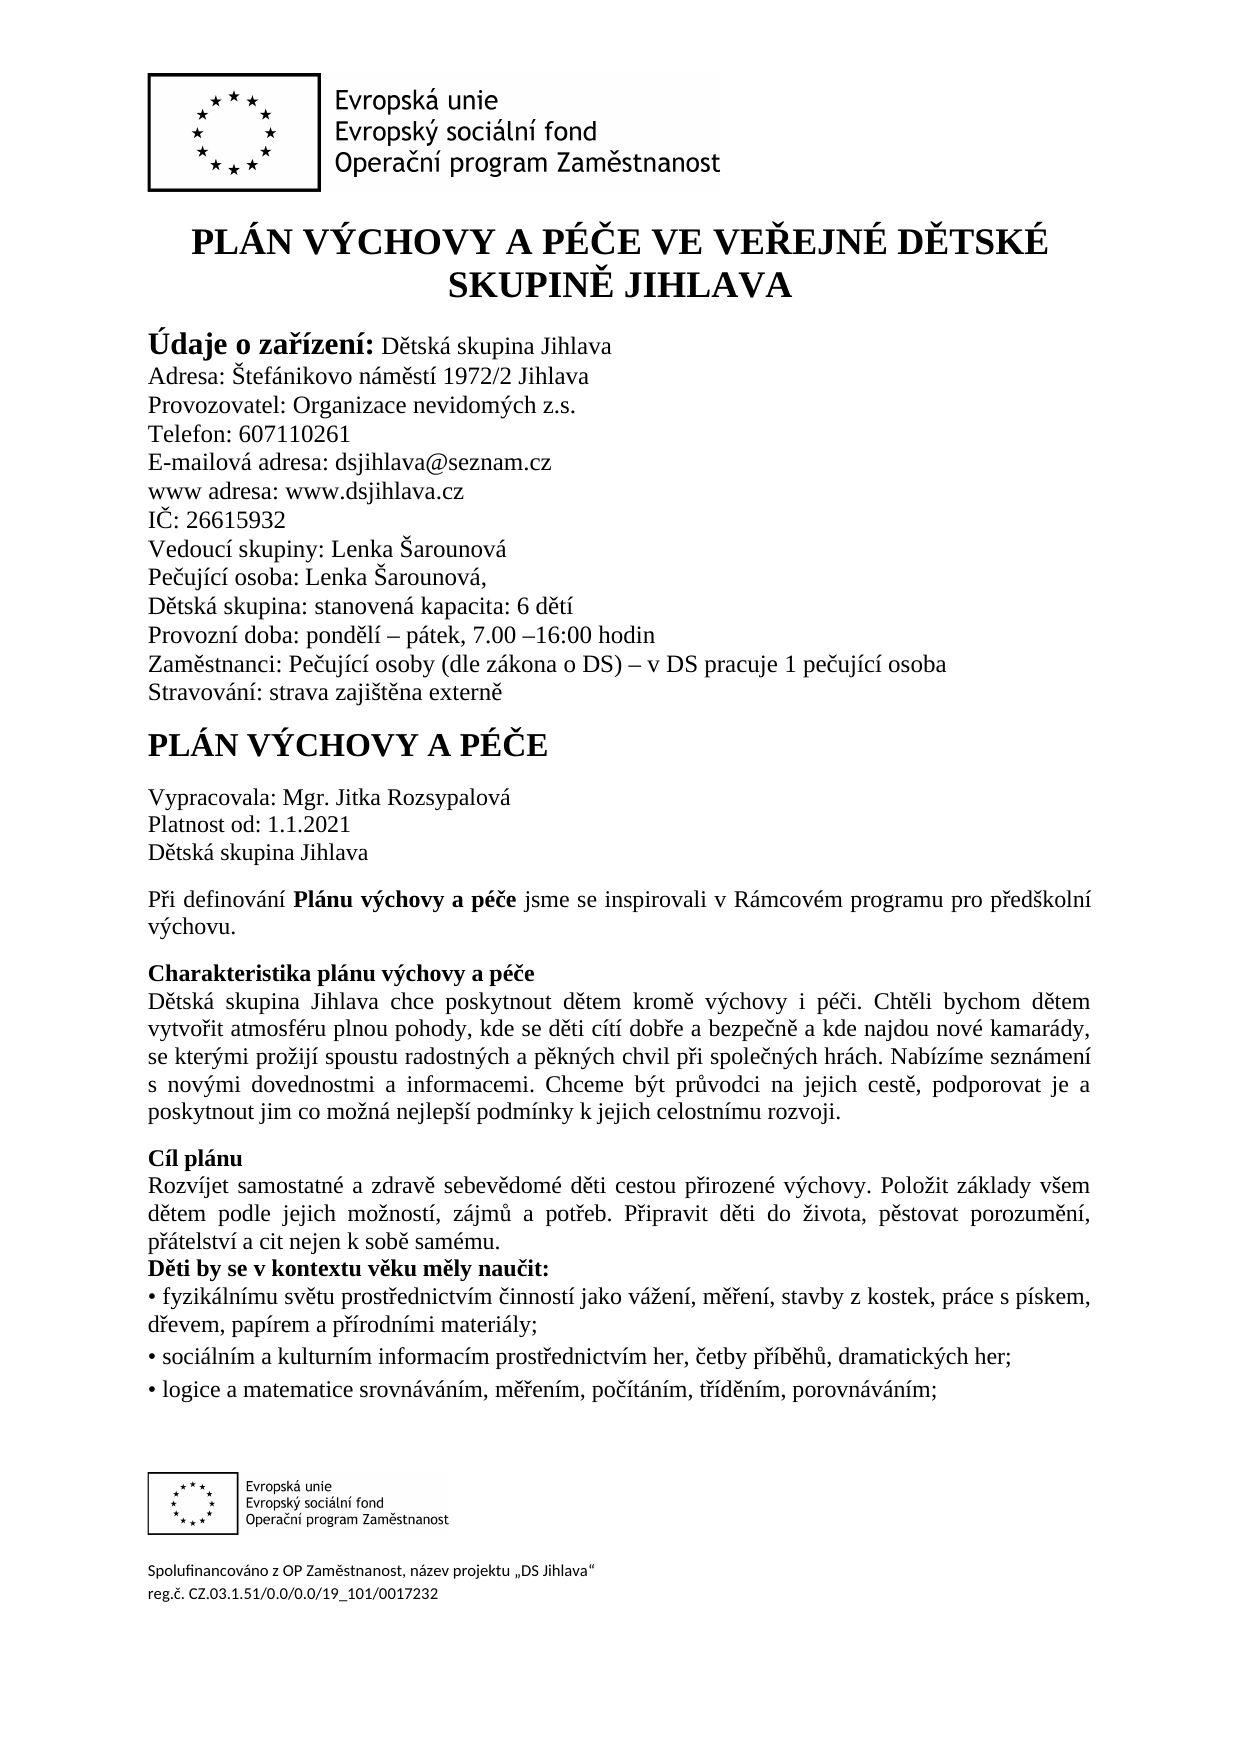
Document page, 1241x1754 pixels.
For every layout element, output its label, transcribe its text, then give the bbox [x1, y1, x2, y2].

text Adresa: Štefánikovo náměstí 1972/2 Jihlava [148, 361, 1093, 390]
text Při definování Plánu výchovy a péče jsme se inspirovali v Rámcovém programu pro předškolní výchovu. [148, 885, 1093, 940]
text PLÁN VÝCHOVY A PÉČE VE VEŘEJNÉ DĚTSKÉ SKUPINĚ JIHLAVA [148, 220, 1093, 306]
text Dětská skupina Jihlava chce poskytnout dětem kromě výchovy i péči. Chtěli bychom dětem vytvořit atmosféru plnou pohody, kde se děti cítí dobře a bezpečně a kde najdou nové kamarády, se kterými prožijí spoustu radostných a pěkných chvil při společných hrách. Nabízíme seznámení s novými dovednostmi a informacemi. Chceme být průvodci na jejich cestě, podporovat je a poskytnout jim co možná nejlepší podmínky k jejich celostnímu rozvoji. [148, 987, 1093, 1125]
picture [147, 73, 721, 192]
picture [147, 1472, 449, 1535]
text Zaměstnanci: Pečující osoby (dle zákona o DS) – v DS pracuje 1 pečující osoba [148, 649, 1093, 677]
text Dětská skupina: stanovená kapacita: 6 dětí [148, 591, 1093, 620]
text Vypracovala: Mgr. Jitka Rozsypalová [148, 783, 1093, 810]
text Vedoucí skupiny: Lenka Šarounová [148, 534, 1093, 562]
text IČ: 26615932 [148, 505, 1093, 534]
text Rozvíjet samostatné a zdravě sebevědomé děti cestou přirozené výchovy. Položit základy všem dětem podle jejich možností, zájmů a potřeb. Připravit děti do života, pěstovat porozumění, přátelství a cit nejen k sobě samému. [148, 1172, 1093, 1254]
text PLÁN VÝCHOVY A PÉČE [148, 725, 1093, 764]
text Telefon: 607110261 [148, 419, 1093, 447]
text Údaje o zařízení: Dětská skupina Jihlava [148, 325, 1093, 361]
text Děti by se v kontextu věku měly naučit: [148, 1254, 1093, 1282]
text Cíl plánu [148, 1144, 1093, 1172]
text Charakteristika plánu výchovy a péče [148, 959, 1093, 987]
text Dětská skupina Jihlava [148, 838, 1093, 866]
text Provozovatel: Organizace nevidomých z.s. [148, 390, 1093, 419]
text • fyzikálnímu světu prostřednictvím činností jako vážení, měření, stavby z kostek, práce s pískem, dřevem, papírem a přírodními materiály; [148, 1282, 1093, 1337]
text Pečující osoba: Lenka Šarounová, [148, 562, 1093, 591]
text • logice a matematice srovnáváním, měřením, počítáním, tříděním, porovnáváním; [148, 1375, 1093, 1402]
text Platnost od: 1.1.2021 [148, 810, 1093, 838]
text • sociálním a kulturním informacím prostřednictvím her, četby příběhů, dramatických her; [148, 1342, 1093, 1370]
text www adresa: www.dsjihlava.cz [148, 476, 1093, 505]
text Provozní doba: pondělí – pátek, 7.00 –16:00 hodin [148, 620, 1093, 649]
text Stravování: strava zajištěna externě [148, 677, 1093, 706]
text E-mailová adresa: dsjihlava@seznam.cz [148, 447, 1093, 476]
